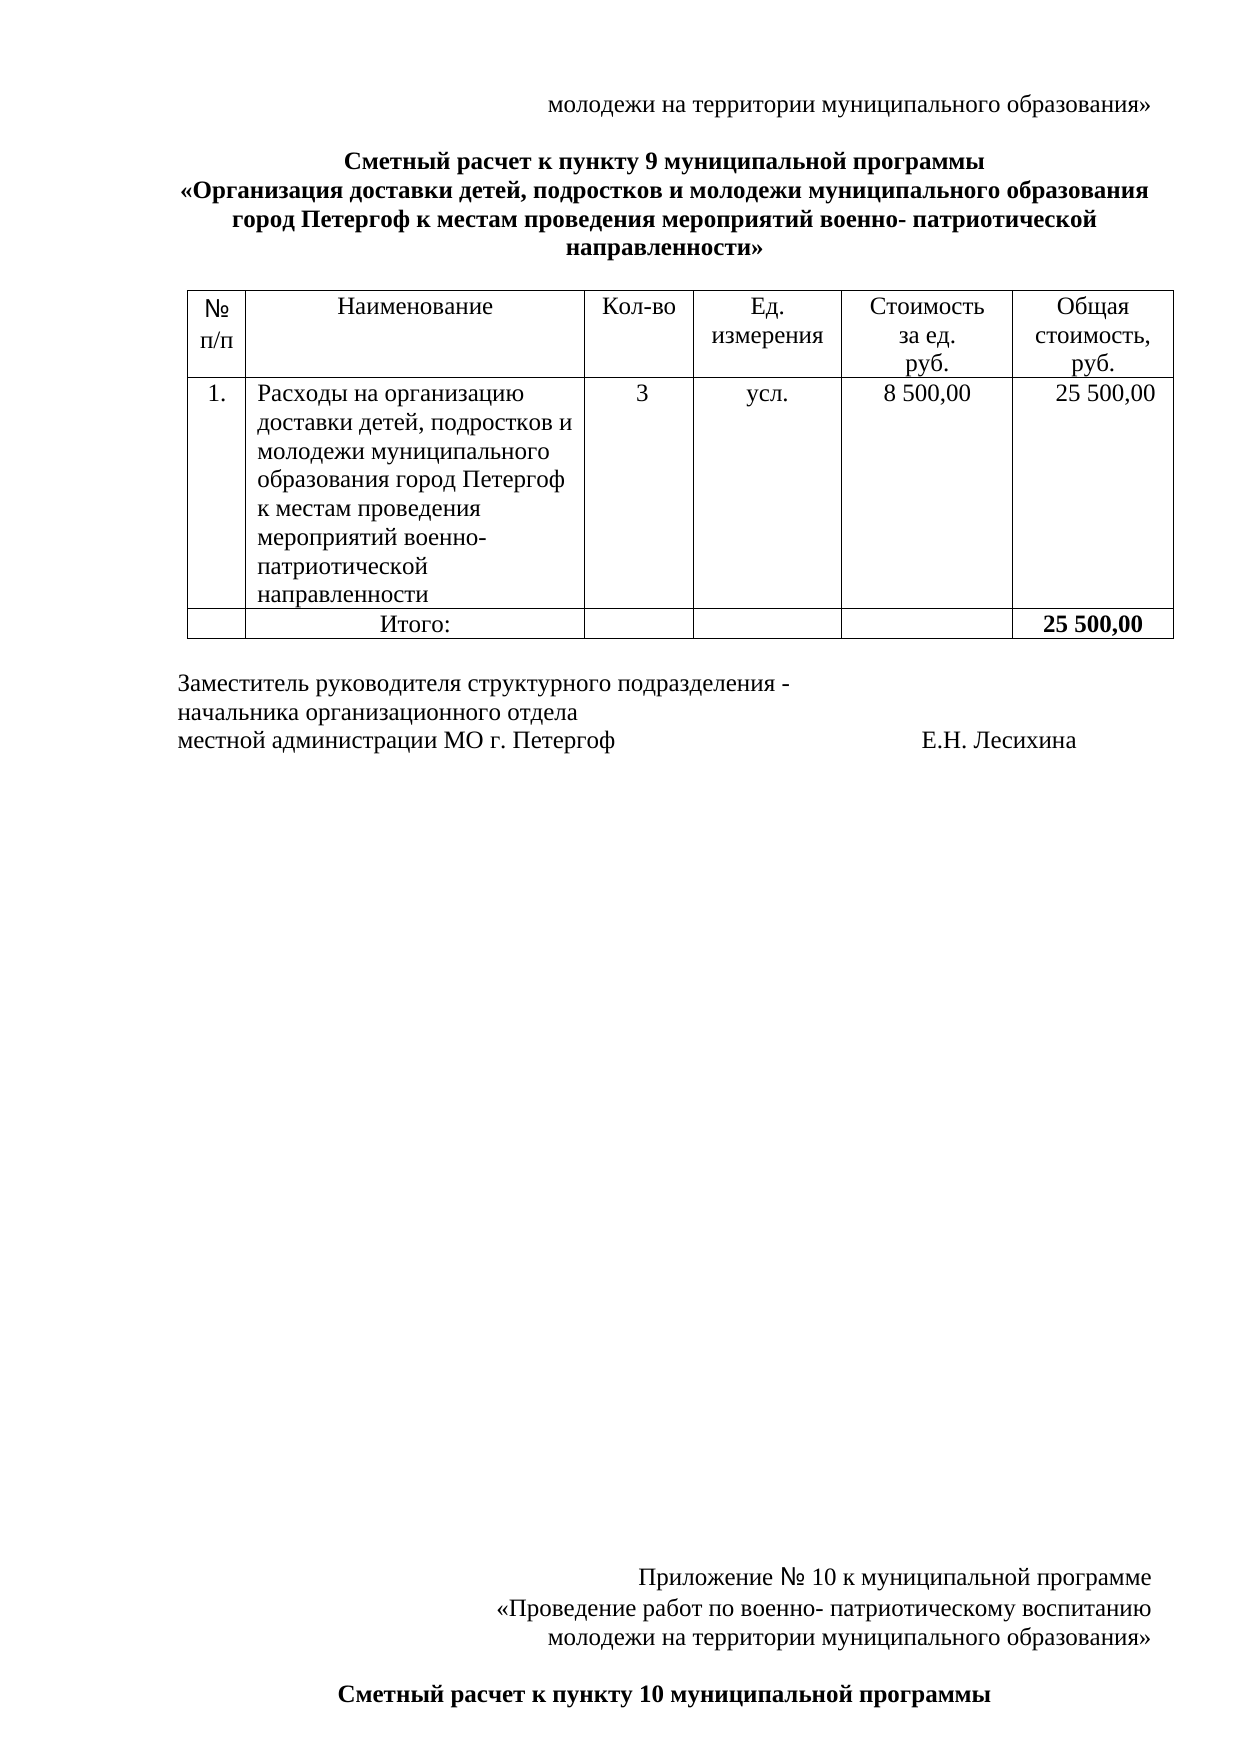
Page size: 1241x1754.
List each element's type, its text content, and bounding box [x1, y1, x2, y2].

text «Проведение работ по военно- патриотическому воспитанию [177, 1593, 1152, 1622]
table_cell 3 [585, 378, 693, 608]
text Сметный расчет к пункту 9 муниципальной программы [177, 146, 1152, 175]
table_header № п/п [188, 291, 245, 377]
table_header Ед. измерения [694, 291, 841, 377]
text Заместитель руководителя структурного подразделения - [177, 668, 1152, 697]
table_cell усл. [694, 378, 841, 608]
table_cell [694, 609, 841, 638]
table_header Кол-во [585, 291, 693, 377]
table_cell [585, 609, 693, 638]
table_cell 8 500,00 [842, 378, 1012, 608]
table_cell 25 500,00 [1013, 378, 1173, 608]
text Сметный расчет к пункту 10 муниципальной программы [177, 1679, 1152, 1708]
text Приложение № 10 к муниципальной программе [177, 1559, 1152, 1593]
table_cell 1. [188, 378, 245, 608]
text «Организация доставки детей, подростков и молодежи муниципального образования город Петергоф к местам проведения мероприятий военно- патриотической направленности» [177, 175, 1152, 261]
table_cell [842, 609, 1012, 638]
table_cell Расходы на организацию доставки детей, подростков и молодежи муниципального образования город Петергоф к местам проведения мероприятий военно- патриотической направленности [246, 378, 584, 608]
text молодежи на территории муниципального образования» [177, 1622, 1152, 1651]
text молодежи на территории муниципального образования» [177, 89, 1152, 117]
text местной администрации МО г. Петергоф Е.Н. Лесихина [177, 725, 1152, 754]
table_cell 25 500,00 [1013, 609, 1173, 638]
table_header Стоимость за ед. руб. [842, 291, 1012, 377]
table_header Общая стоимость, руб. [1013, 291, 1173, 377]
table_cell [188, 609, 245, 638]
table_header Наименование [246, 291, 584, 377]
table_cell Итого: [246, 609, 584, 638]
text начальника организационного отдела [177, 697, 1152, 725]
